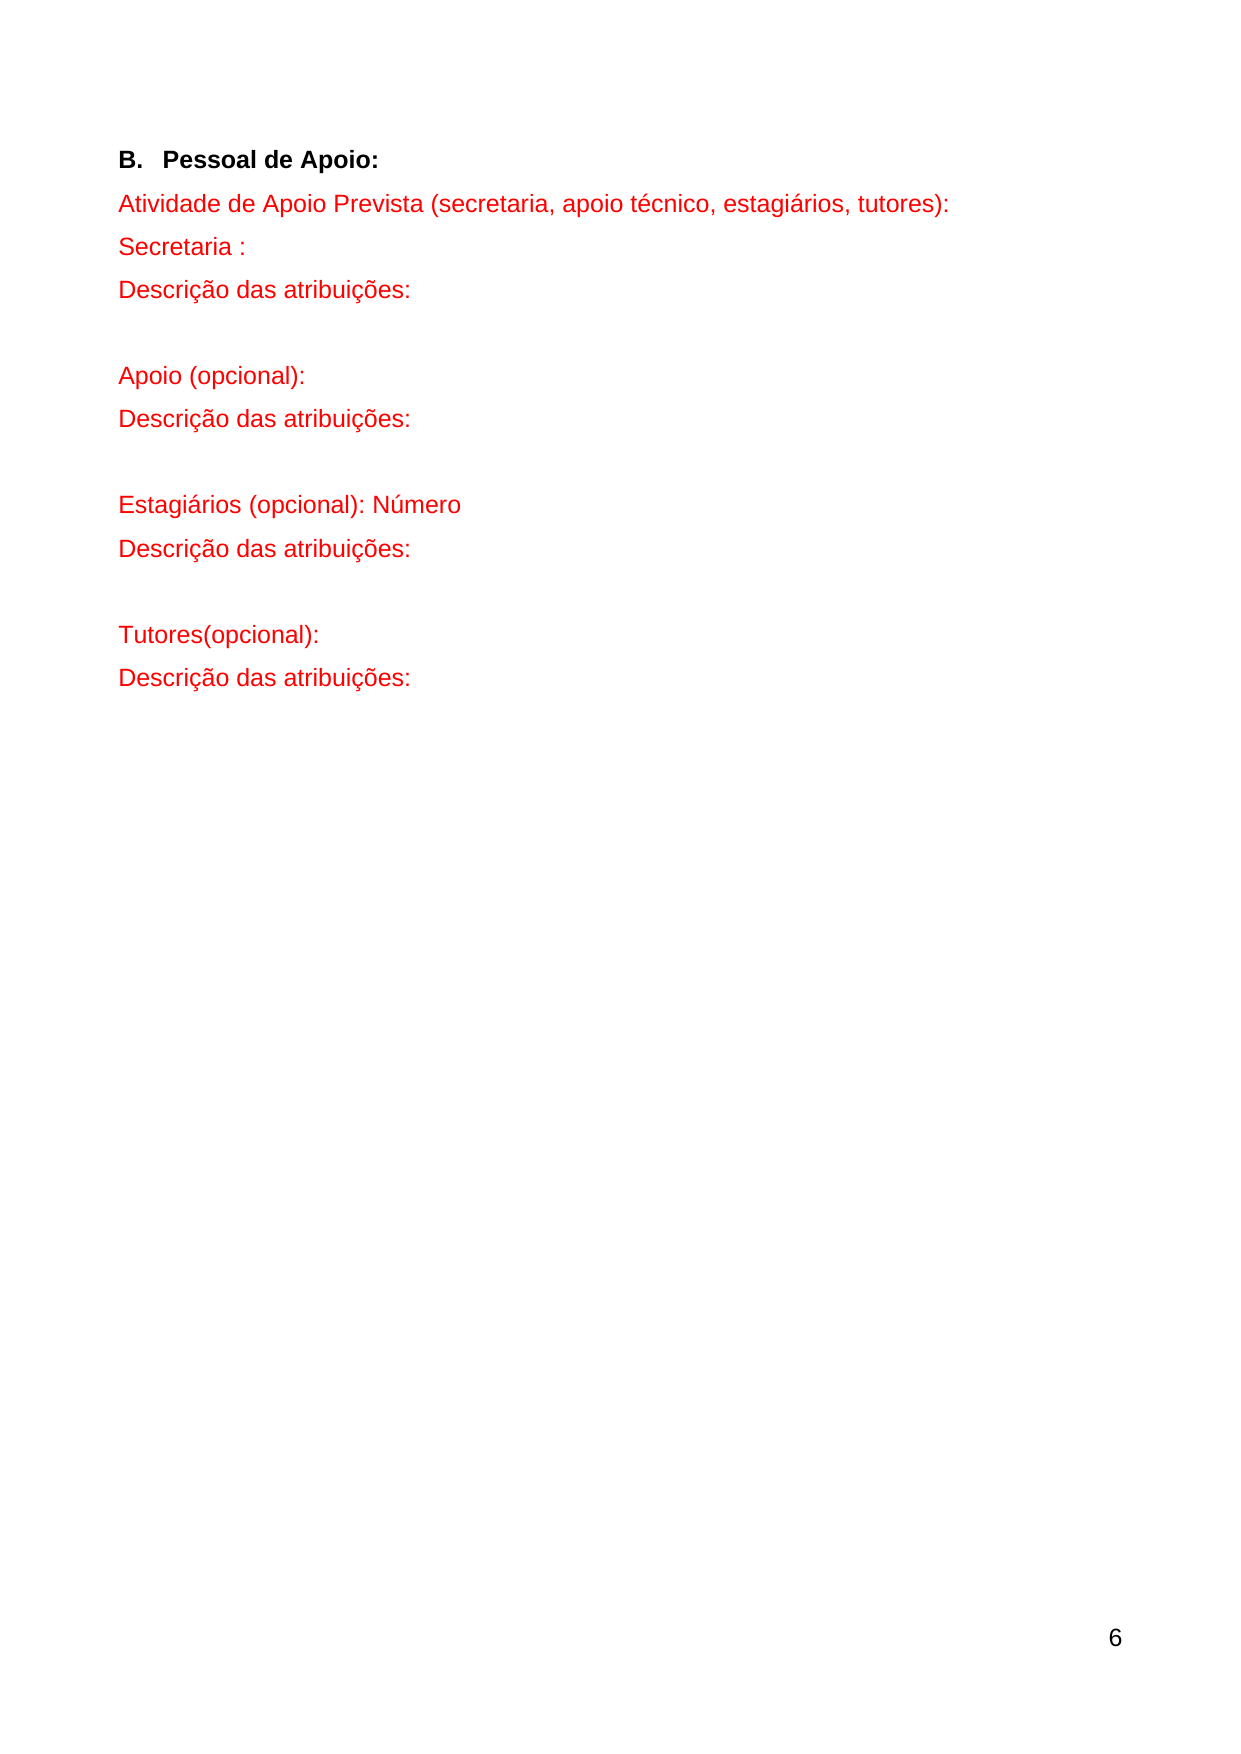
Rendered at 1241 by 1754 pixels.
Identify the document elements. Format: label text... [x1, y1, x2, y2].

text Atividade de Apoio Prevista (secretaria, apoio técnico, estagiários, tutores): [118, 188, 1122, 217]
text Apoio (opcional): [118, 361, 1122, 390]
text Descrição das atribuições: [118, 275, 1122, 303]
list Pessoal de Apoio: [118, 145, 1122, 174]
text Descrição das atribuições: [118, 663, 1122, 692]
text Tutores(opcional): [118, 620, 1122, 648]
text Descrição das atribuições: [118, 404, 1122, 433]
text Secretaria : [118, 232, 1122, 260]
text Estagiários (opcional): Número [118, 490, 1122, 519]
text Descrição das atribuições: [118, 533, 1122, 562]
